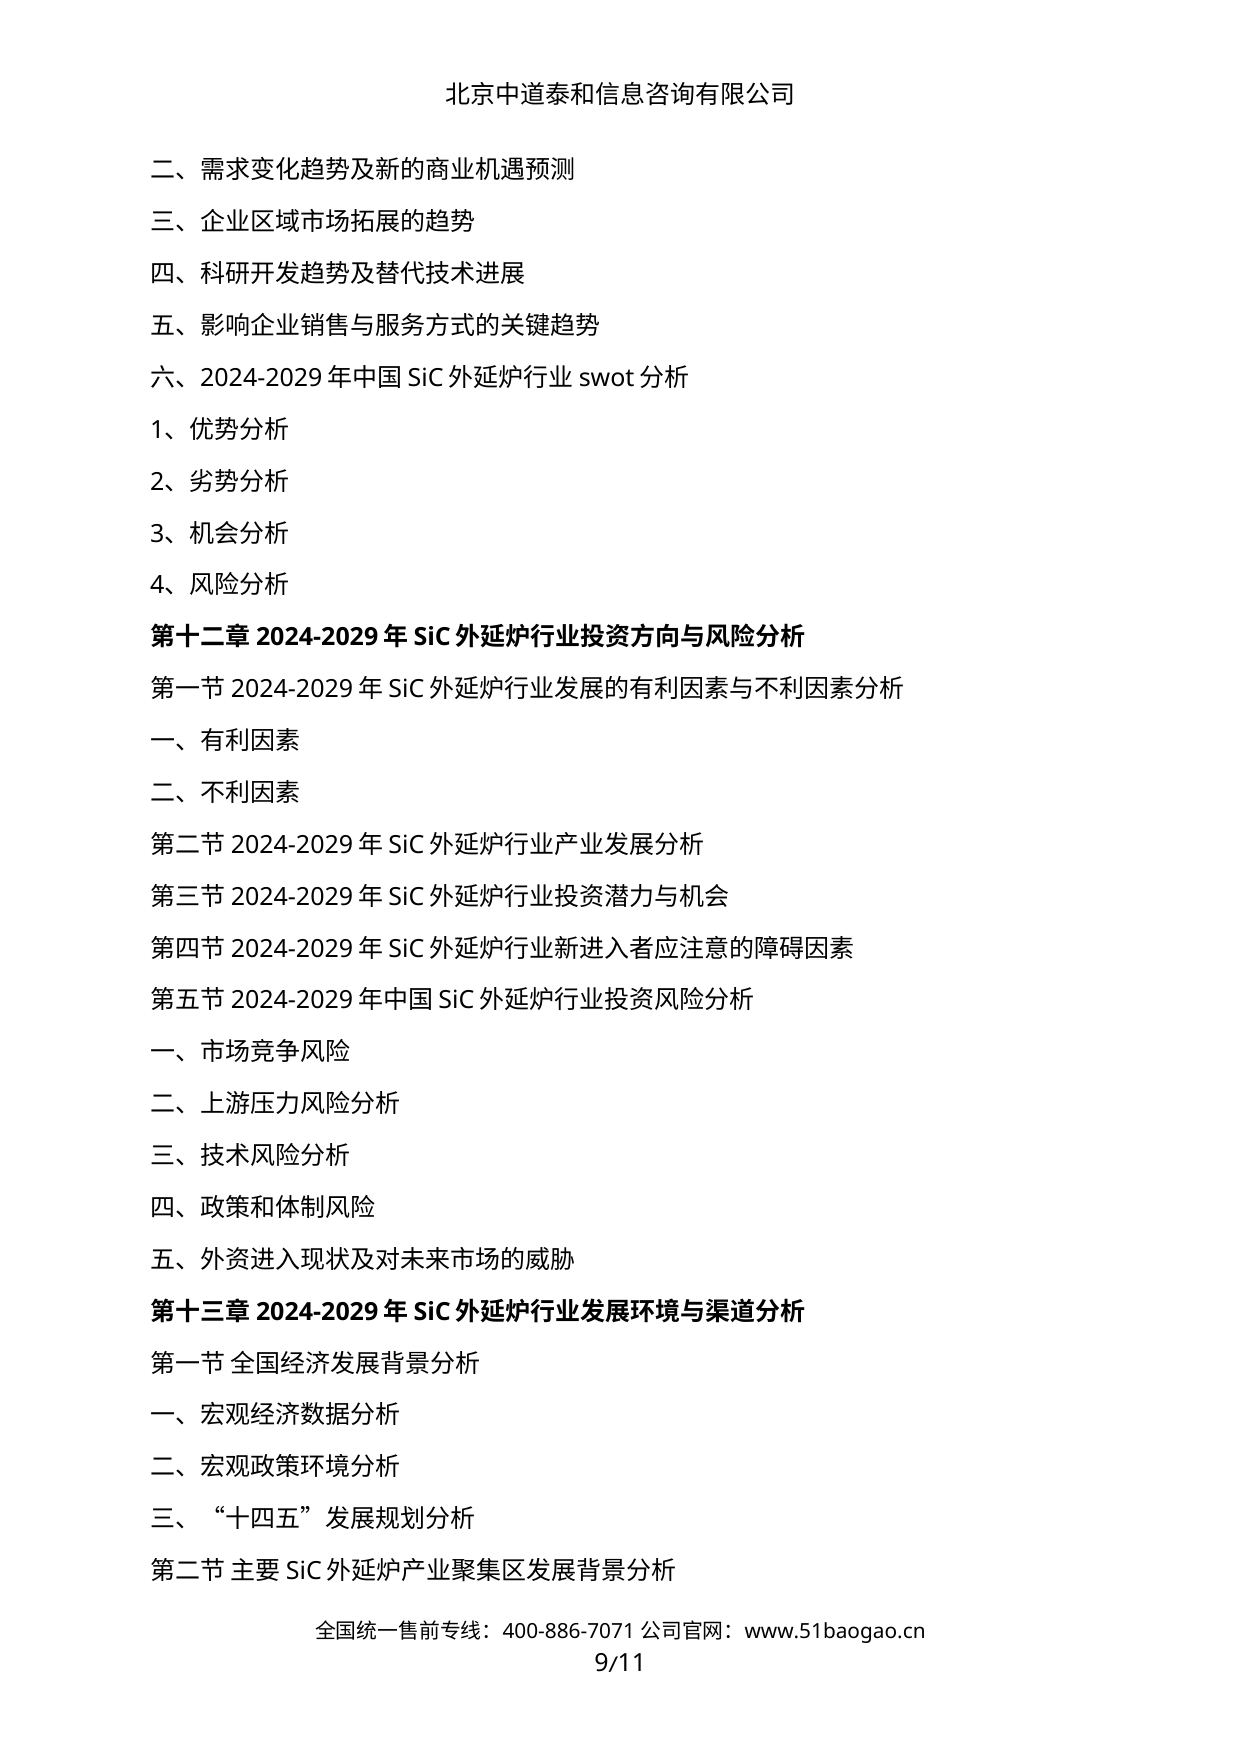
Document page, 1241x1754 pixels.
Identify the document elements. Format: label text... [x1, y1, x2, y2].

text 五、影响企业销售与服务方式的关键趋势 [150, 306, 1090, 342]
text 第四节 2024-2029年SiC外延炉行业新进入者应注意的障碍因素 [150, 928, 1090, 964]
text 二、不利因素 [150, 772, 1090, 809]
text 第二节 主要SiC外延炉产业聚集区发展背景分析 [150, 1551, 1090, 1587]
text 一、市场竞争风险 [150, 1032, 1090, 1068]
text 第十三章 2024-2029年SiC外延炉行业发展环境与渠道分析 [150, 1291, 1090, 1327]
text 三、“十四五”发展规划分析 [150, 1499, 1090, 1535]
text 一、有利因素 [150, 721, 1090, 757]
text 五、外资进入现状及对未来市场的威胁 [150, 1239, 1090, 1276]
text 2、劣势分析 [150, 461, 1090, 497]
text 第三节 2024-2029年SiC外延炉行业投资潜力与机会 [150, 876, 1090, 912]
text 第一节 2024-2029年SiC外延炉行业发展的有利因素与不利因素分析 [150, 669, 1090, 705]
text 4、风险分析 [150, 565, 1090, 601]
text 四、科研开发趋势及替代技术进展 [150, 254, 1090, 290]
text 1、优势分析 [150, 409, 1090, 446]
text 六、2024-2029年中国SiC外延炉行业swot分析 [150, 357, 1090, 394]
text 三、技术风险分析 [150, 1136, 1090, 1172]
text 第二节 2024-2029年SiC外延炉行业产业发展分析 [150, 824, 1090, 861]
text 一、宏观经济数据分析 [150, 1395, 1090, 1431]
text 二、宏观政策环境分析 [150, 1447, 1090, 1483]
text 二、上游压力风险分析 [150, 1084, 1090, 1120]
text 四、政策和体制风险 [150, 1187, 1090, 1224]
text 三、企业区域市场拓展的趋势 [150, 202, 1090, 238]
text 第十二章 2024-2029年SiC外延炉行业投资方向与风险分析 [150, 617, 1090, 653]
text 第一节 全国经济发展背景分析 [150, 1343, 1090, 1379]
text 第五节 2024-2029年中国SiC外延炉行业投资风险分析 [150, 980, 1090, 1016]
text 二、需求变化趋势及新的商业机遇预测 [150, 150, 1090, 186]
text 3、机会分析 [150, 513, 1090, 549]
